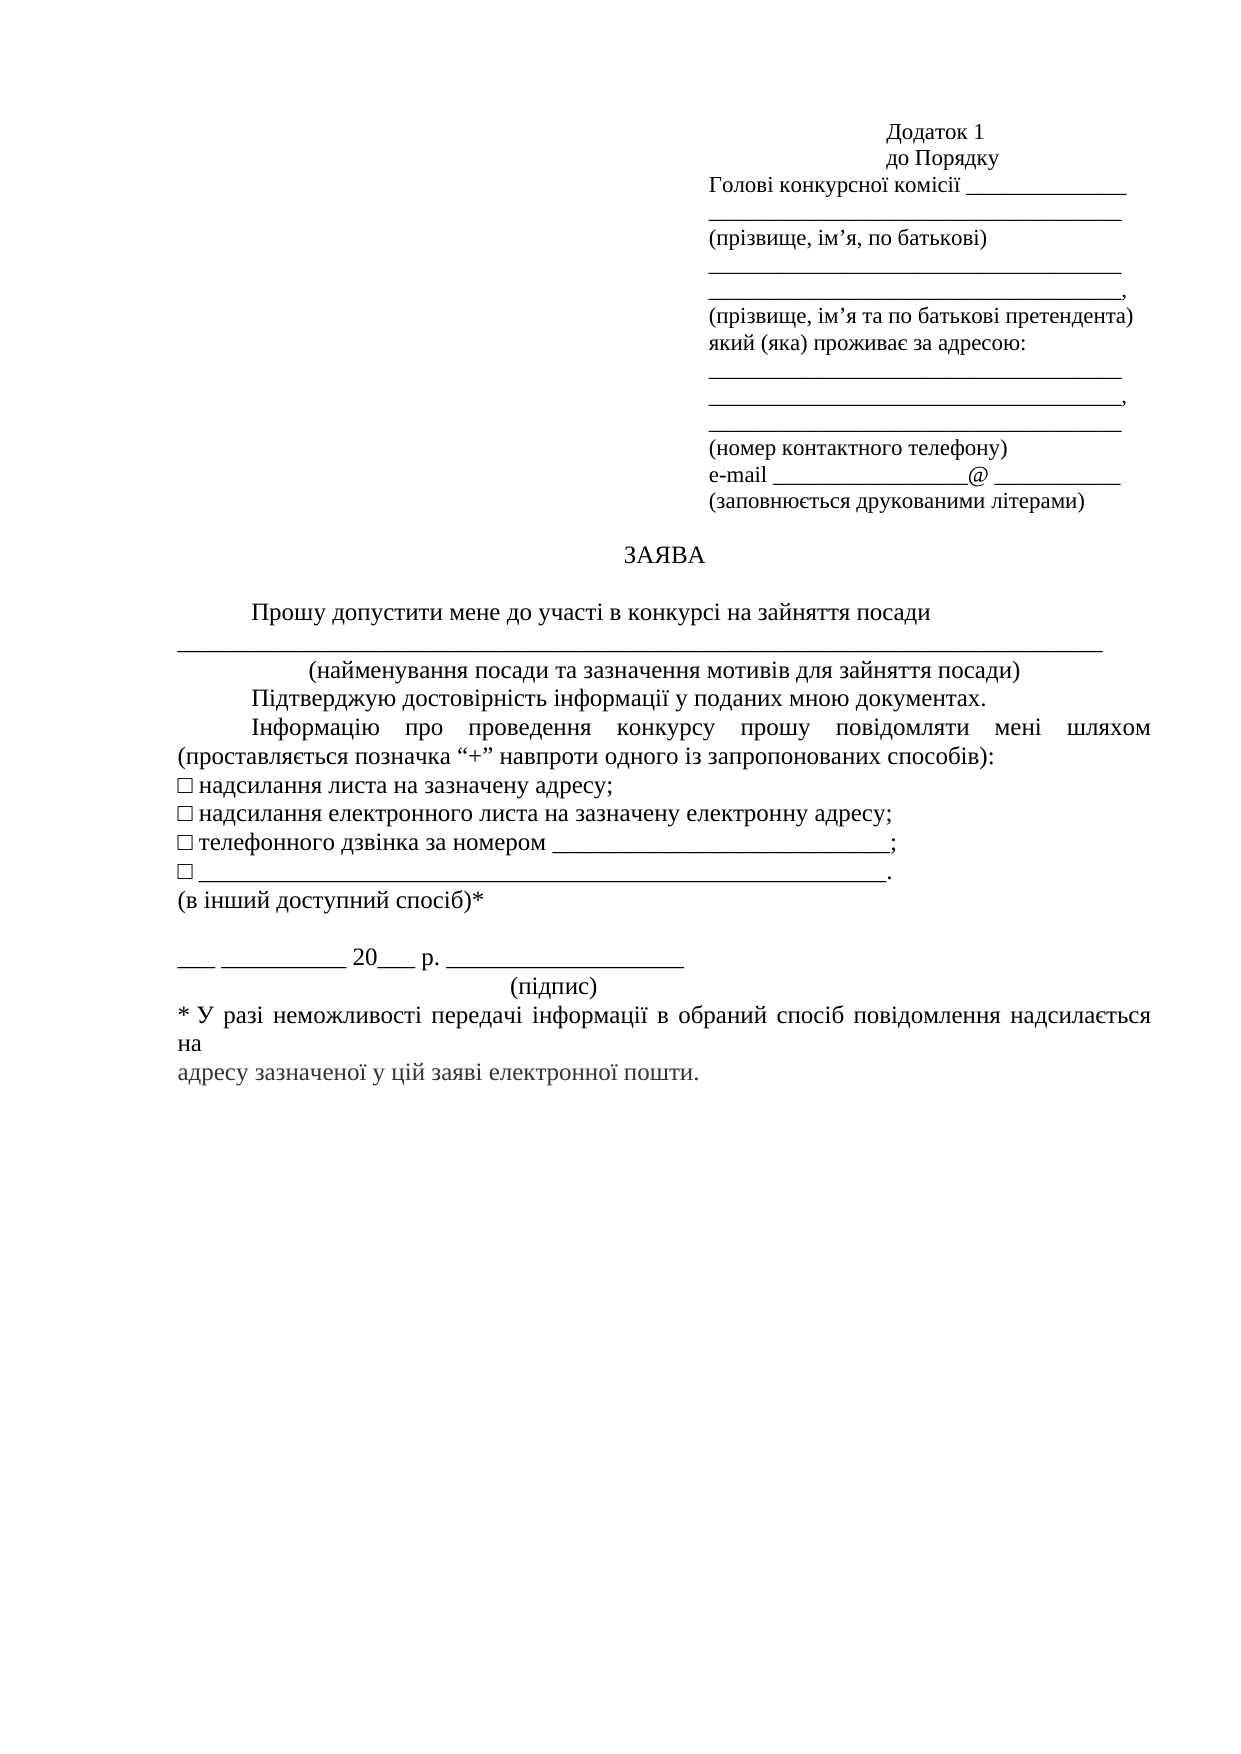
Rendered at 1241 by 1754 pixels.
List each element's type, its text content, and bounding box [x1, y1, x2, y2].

text ____________________________________ [709, 408, 1152, 434]
text (найменування посади та зазначення мотивів для зайняття посади) [177, 655, 1152, 683]
text Підтверджую достовірність інформації у поданих мною документах. [177, 683, 1152, 712]
text ____________________________________ [709, 197, 1152, 223]
text ____________________________________ [709, 250, 1152, 276]
text (заповнюється друкованими літерами) [709, 487, 1152, 513]
text Інформацію про проведення конкурсу прошу повідомляти мені шляхом (проставляється позначка “+” навпроти одного із запропонованих способів): [177, 712, 1152, 770]
text * У разі неможливості передачі інформації в обраний спосіб повідомлення надсилається на [177, 1000, 1152, 1057]
text □ телефонного дзвінка за номером ___________________________; [177, 827, 1152, 856]
text (в інший доступний спосіб)* [177, 885, 1152, 913]
text ___ __________ 20___ р. ___________________ [177, 942, 1152, 971]
text (прізвище, ім’я, по батькові) [709, 223, 1152, 250]
text ____________________________________, [709, 382, 1152, 408]
text □ _______________________________________________________. [177, 856, 1152, 885]
text (прізвище, ім’я та по батькові претендента) [709, 303, 1152, 329]
text ____________________________________, [709, 276, 1152, 303]
text до Порядку [886, 144, 1152, 171]
text який (яка) проживає за адресою: [709, 329, 1152, 355]
text e-mail _________________@ ___________ [709, 461, 1152, 487]
text ЗАЯВА [177, 540, 1152, 568]
text □ надсилання електронного листа на зазначену електронну адресу; [177, 798, 1152, 827]
text ____________________________________ [709, 355, 1152, 382]
text Голові конкурсної комісії ______________ [709, 171, 1152, 197]
text (номер контактного телефону) [709, 434, 1152, 461]
text Додаток 1 [886, 118, 1152, 144]
text (підпис) [398, 971, 1152, 1000]
text □ надсилання листа на зазначену адресу; [177, 770, 1152, 798]
text Прошу допустити мене до участі в конкурсі на зайняття посади __________________________________________________________________________ [177, 597, 1152, 655]
text адресу зазначеної у цій заяві електронної пошти. [177, 1057, 1116, 1086]
